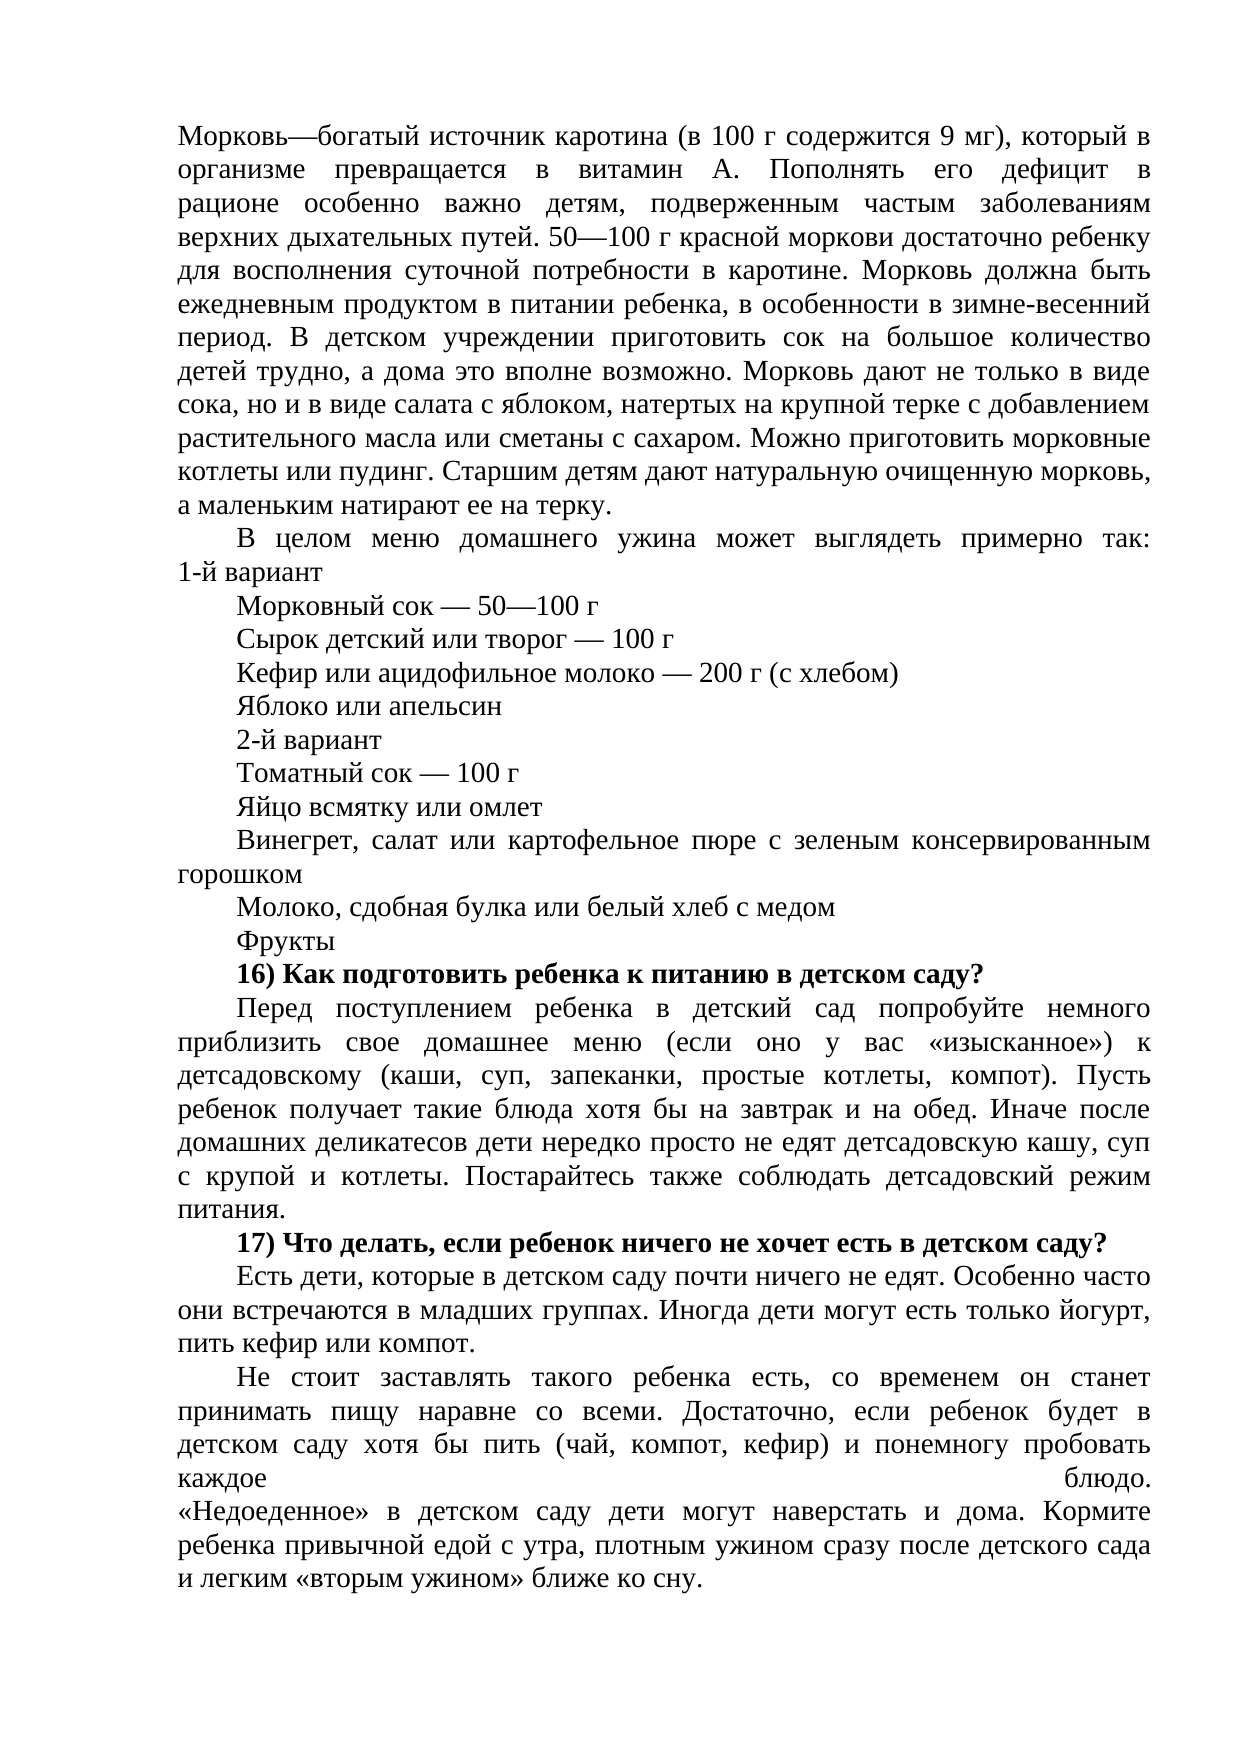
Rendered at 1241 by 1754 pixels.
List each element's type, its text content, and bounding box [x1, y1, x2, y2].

text 16) Как подготовить ребенка к питанию в детском саду? [177, 957, 1152, 990]
text Молоко, сдобная булка или белый хлеб с медом [177, 889, 1152, 923]
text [177, 118, 1152, 521]
text Фрукты [177, 923, 1152, 957]
text Сырок детский или творог — 100 г [177, 621, 1152, 655]
text В целом меню домашнего ужина может выглядеть примерно так: 1-й вариант [177, 521, 1152, 588]
text Не стоит заставлять такого ребенка есть, со временем он станет принимать пищу наравне со всеми. Достаточно, если ребенок будет в детском саду хотя бы пить (чай, компот, кефир) и понемногу пробовать каждое блюдо. «Недоеденное» в детском саду дети могут наверстать и дома. Кормите ребенка привычной едой с утра, плотным ужином сразу после детского сада и легким «вторым ужином» ближе ко сну. [177, 1359, 1152, 1594]
text Есть дети, которые в детском саду почти ничего не едят. Особенно часто они встречаются в младших группах. Иногда дети могут есть только йогурт, пить кефир или компот. [177, 1258, 1152, 1359]
text Перед поступлением ребенка в детский сад попробуйте немного приблизить свое домашнее меню (если оно у вас «изысканное») к детсадовскому (каши, суп, запеканки, простые котлеты, компот). Пусть ребенок получает такие блюда хотя бы на завтрак и на обед. Иначе после домашних деликатесов дети нередко просто не едят детсадовскую кашу, суп с крупой и котлеты. Постарайтесь также соблюдать детсадовский режим питания. [177, 990, 1152, 1225]
text 17) Что делать, если ребенок ничего не хочет есть в детском саду? [177, 1225, 1152, 1258]
text Морковный сок — 50—100 г [177, 588, 1152, 621]
text Винегрет, салат или картофельное пюре с зеленым консервированным горошком [177, 822, 1152, 889]
text Томатный сок — 100 г [177, 755, 1152, 789]
text 2-й вариант [177, 722, 1152, 755]
text Яйцо всмятку или омлет [177, 789, 1152, 822]
text Яблоко или апельсин [177, 688, 1152, 722]
text Кефир или ацидофильное молоко — 200 г (с хлебом) [177, 655, 1152, 688]
